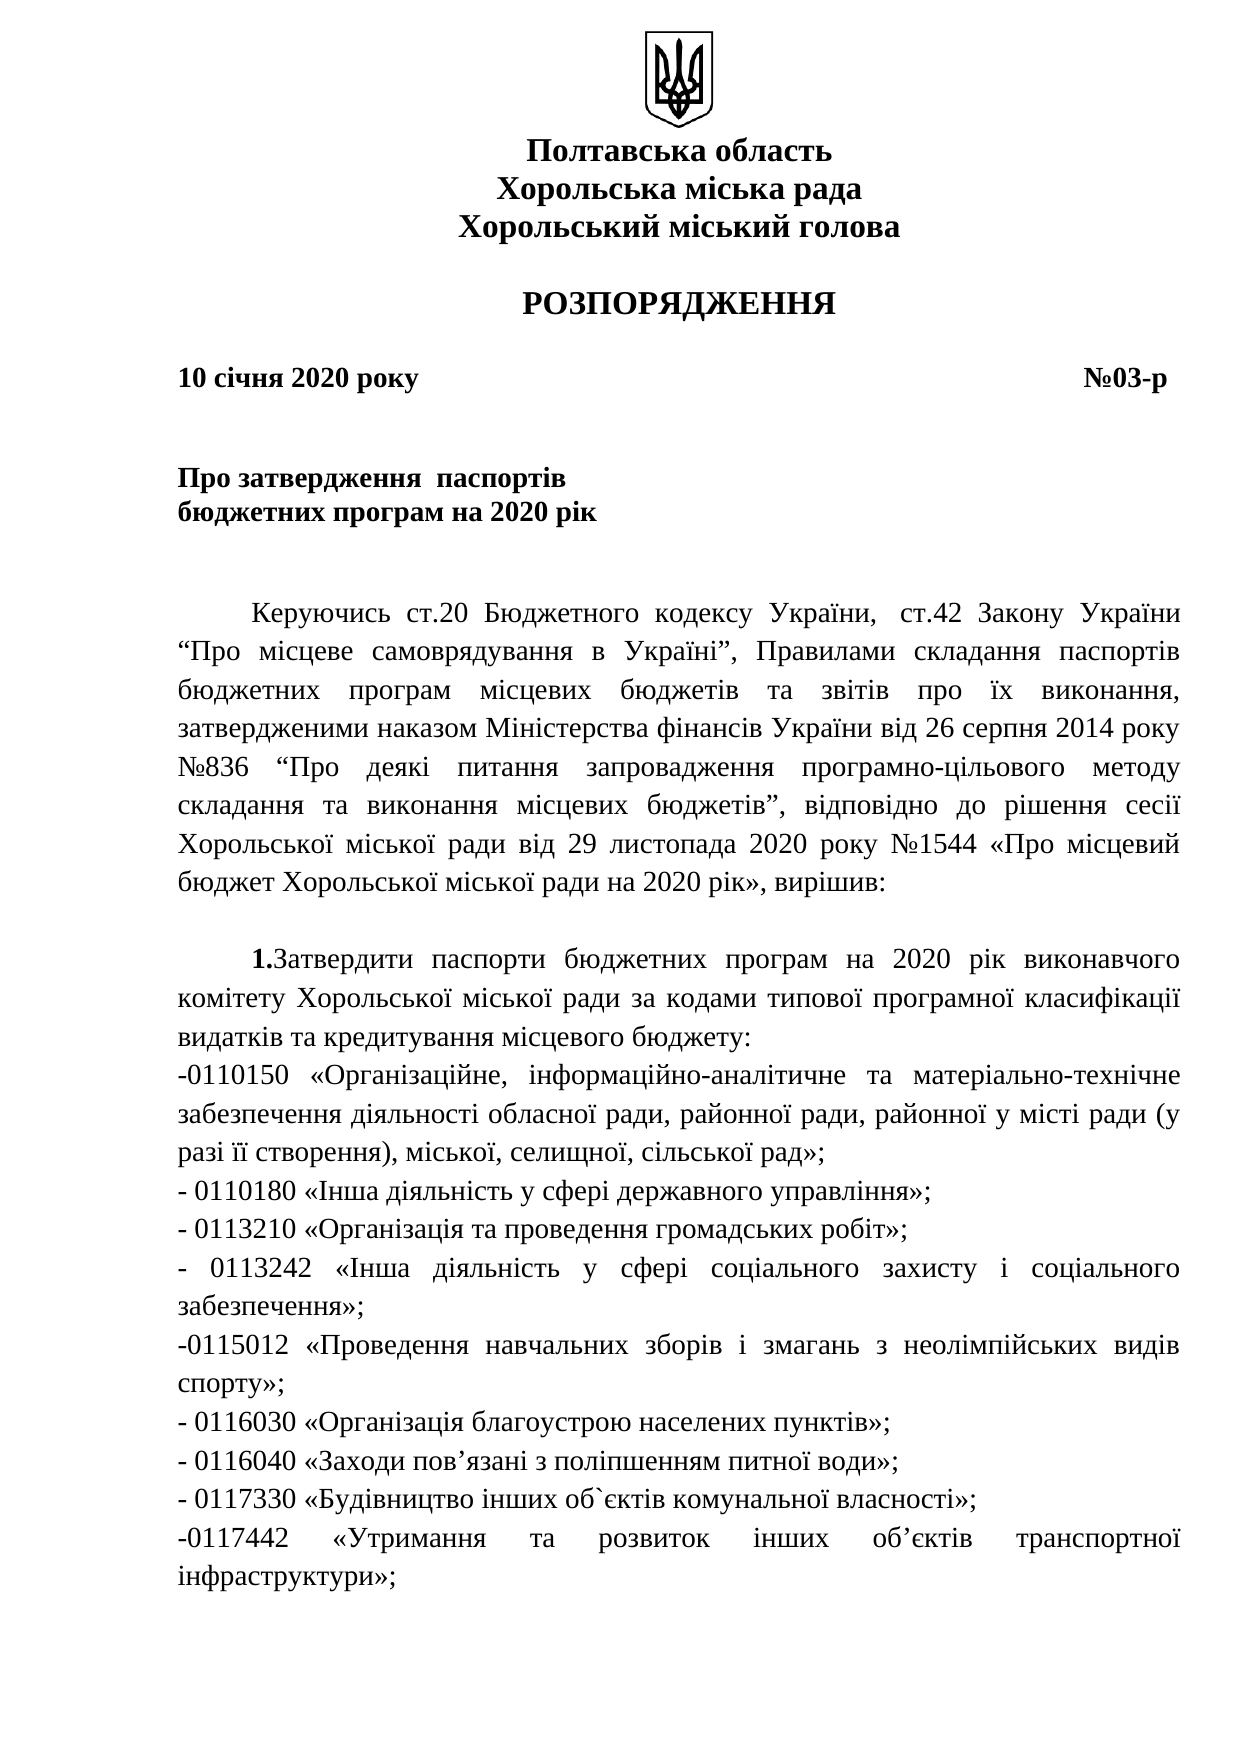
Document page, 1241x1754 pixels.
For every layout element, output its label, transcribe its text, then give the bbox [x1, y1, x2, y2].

text Хорольська міська рада [177, 168, 1181, 207]
text 1.Затвердити паспорти бюджетних програм на 2020 рік виконавчого комітету Хорольської міської ради за кодами типової програмної класифікації видатків та кредитування місцевого бюджету: [177, 942, 1181, 1052]
text Про затвердження паспортів [177, 461, 650, 494]
text 10 січня 2020 року №03-р [177, 360, 1181, 393]
text -0117442 «Утримання та розвиток інших об’єктів транспортної інфраструктури»; [177, 1520, 1181, 1592]
text Керуючись ст.20 Бюджетного кодексу України, ст.42 Закону України “Про місцеве самоврядування в Україні”, Правилами складання паспортів бюджетних програм місцевих бюджетів та звітів про їх виконання, затвердженими наказом Міністерства фінансів України від 26 серпня 2014 року №836 “Про деякі питання запровадження програмно-цільового методу складання та виконання місцевих бюджетів”, відповідно до рішення сесії Хорольської міської ради від 29 листопада 2020 року №1544 «Про місцевий бюджет Хорольської міської ради на 2020 рік», вирішив: [177, 595, 1181, 898]
text РОЗПОРЯДЖЕННЯ [177, 283, 1181, 322]
text бюджетних програм на 2020 рік [177, 494, 650, 528]
picture [643, 29, 715, 130]
text - 0113210 «Організація та проведення громадських робіт»; [177, 1211, 1181, 1245]
text - 0116040 «Заходи пов’язані з поліпшенням питної води»; [177, 1443, 1181, 1476]
text - 0113242 «Інша діяльність у сфері соціального захисту і соціального забезпечення»; [177, 1250, 1181, 1322]
text - 0117330 «Будівництво інших об`єктів комунальної власності»; [177, 1481, 1181, 1515]
text -0115012 «Проведення навчальних зборів і змагань з неолімпійських видів спорту»; [177, 1327, 1181, 1399]
text Полтавська область [177, 130, 1181, 168]
text -0110150 «Організаційне, інформаційно-аналітичне та матеріально-технічне забезпечення діяльності обласної ради, районної ради, районної у місті ради (у разі її створення), міської, селищної, сільської рад»; [177, 1057, 1181, 1168]
text Хорольський міський голова [177, 207, 1181, 245]
text - 0116030 «Організація благоустрою населених пунктів»; [177, 1404, 1181, 1438]
text - 0110180 «Інша діяльність у сфері державного управління»; [177, 1173, 1181, 1206]
